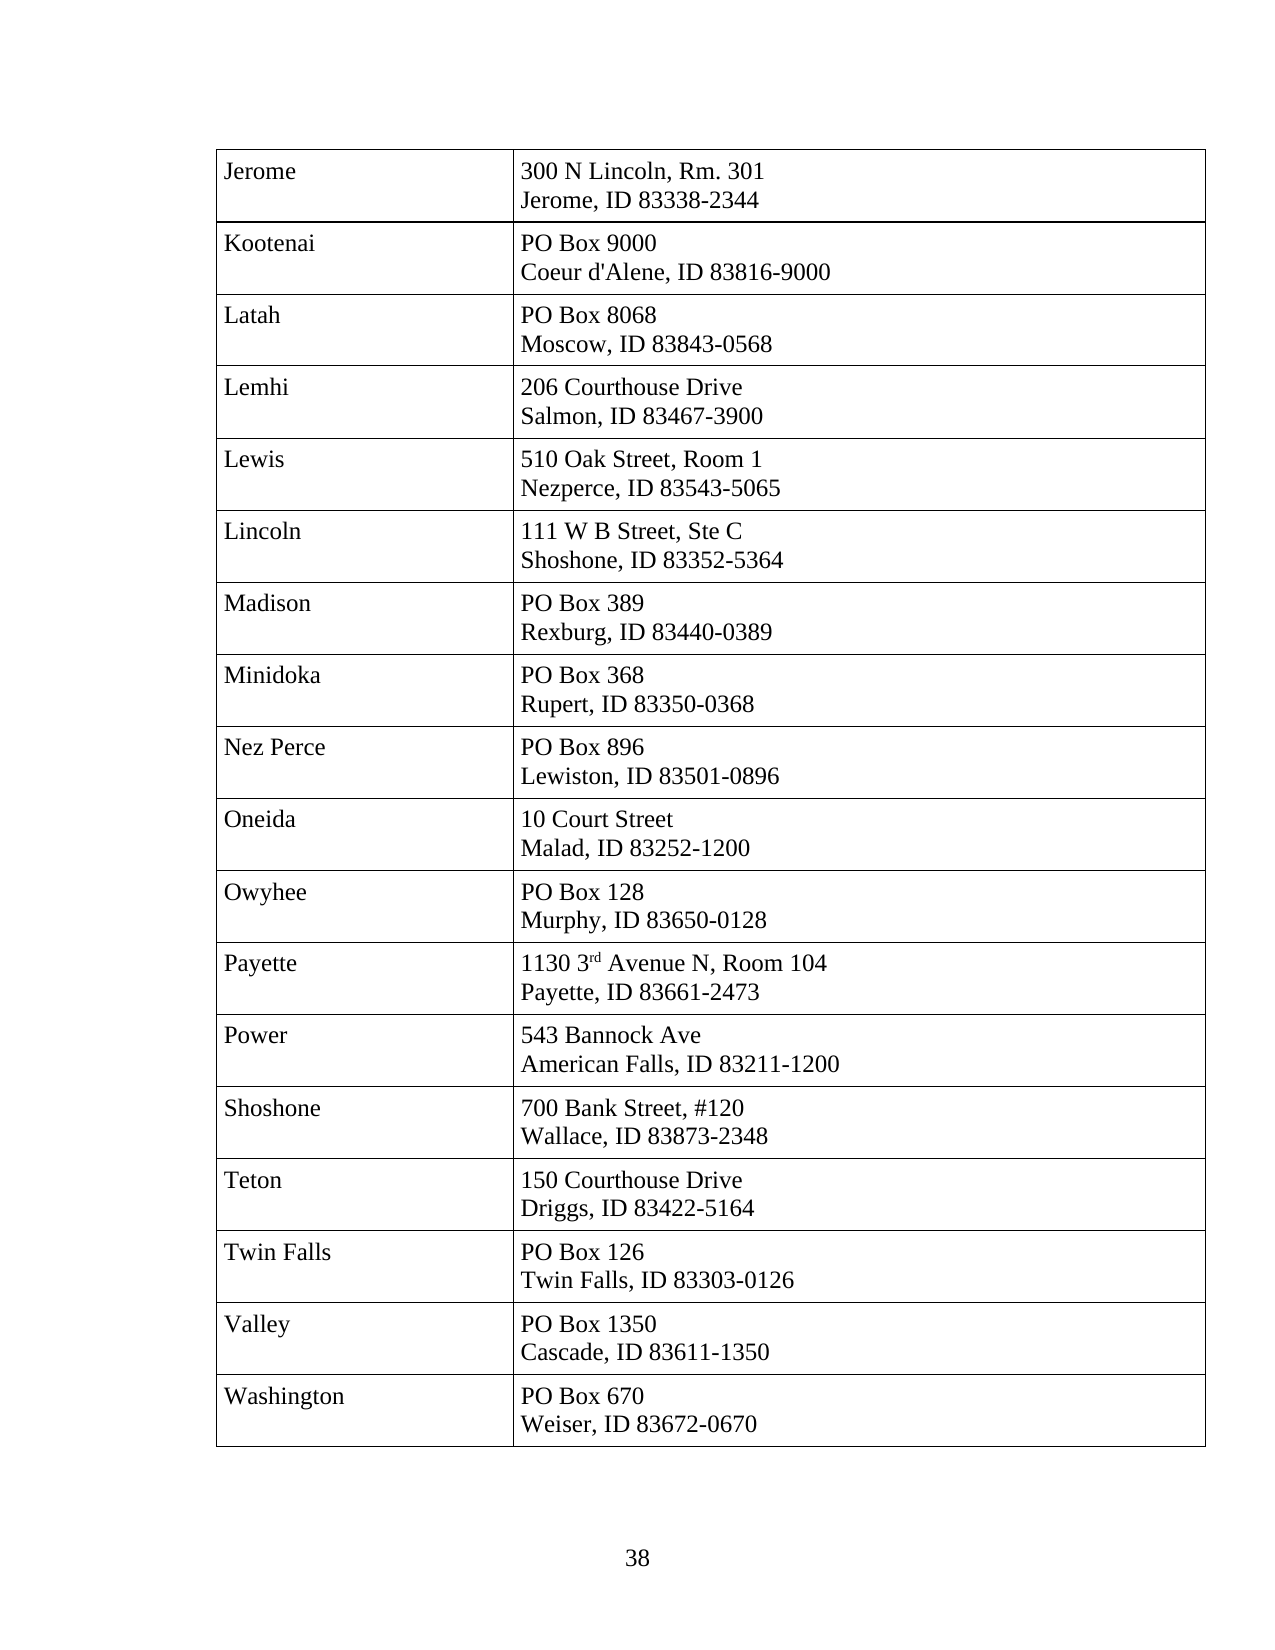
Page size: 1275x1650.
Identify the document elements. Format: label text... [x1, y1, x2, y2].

table_cell Valley [217, 1303, 513, 1374]
table_cell Latah [217, 295, 513, 365]
text 38 [621, 1543, 654, 1572]
table_cell PO Box 368 Rupert, ID 83350-0368 [514, 655, 1205, 726]
table_cell 10 Court Street Malad, ID 83252-1200 [514, 799, 1205, 870]
table_cell Nez Perce [217, 727, 513, 798]
table_cell PO Box 128 Murphy, ID 83650-0128 [514, 871, 1205, 942]
table_cell PO Box 896 Lewiston, ID 83501-0896 [514, 727, 1205, 798]
table_cell 206 Courthouse Drive Salmon, ID 83467-3900 [514, 366, 1205, 437]
table_cell 111 W B Street, Ste C Shoshone, ID 83352-5364 [514, 511, 1205, 582]
table_cell PO Box 126 Twin Falls, ID 83303-0126 [514, 1231, 1205, 1302]
table_cell Lewis [217, 439, 513, 509]
table_cell Payette [217, 943, 513, 1014]
table_cell 150 Courthouse Drive Driggs, ID 83422-5164 [514, 1159, 1205, 1230]
table_cell Owyhee [217, 871, 513, 942]
table_cell Shoshone [217, 1087, 513, 1158]
table_cell Minidoka [217, 655, 513, 726]
table_cell 543 Bannock Ave American Falls, ID 83211-1200 [514, 1015, 1205, 1086]
table_cell PO Box 8068 Moscow, ID 83843-0568 [514, 295, 1205, 365]
table_cell Twin Falls [217, 1231, 513, 1302]
table_cell PO Box 389 Rexburg, ID 83440-0389 [514, 583, 1205, 654]
table_cell Lemhi [217, 366, 513, 437]
table_cell Washington [217, 1375, 513, 1446]
table_cell Power [217, 1015, 513, 1086]
table_cell 510 Oak Street, Room 1 Nezperce, ID 83543-5065 [514, 439, 1205, 509]
table_cell 1130 3rd Avenue N, Room 104 Payette, ID 83661-2473 [514, 943, 1205, 1014]
table_cell Madison [217, 583, 513, 654]
table_cell PO Box 9000 Coeur d'Alene, ID 83816-9000 [514, 223, 1205, 293]
table_header Jerome [217, 150, 513, 221]
table_cell PO Box 670 Weiser, ID 83672-0670 [514, 1375, 1205, 1446]
table_cell 700 Bank Street, #120 Wallace, ID 83873-2348 [514, 1087, 1205, 1158]
table_cell PO Box 1350 Cascade, ID 83611-1350 [514, 1303, 1205, 1374]
table_cell Kootenai [217, 223, 513, 293]
table_cell Lincoln [217, 511, 513, 582]
table_cell Teton [217, 1159, 513, 1230]
table_cell Oneida [217, 799, 513, 870]
table_header 300 N Lincoln, Rm. 301 Jerome, ID 83338-2344 [514, 150, 1205, 221]
